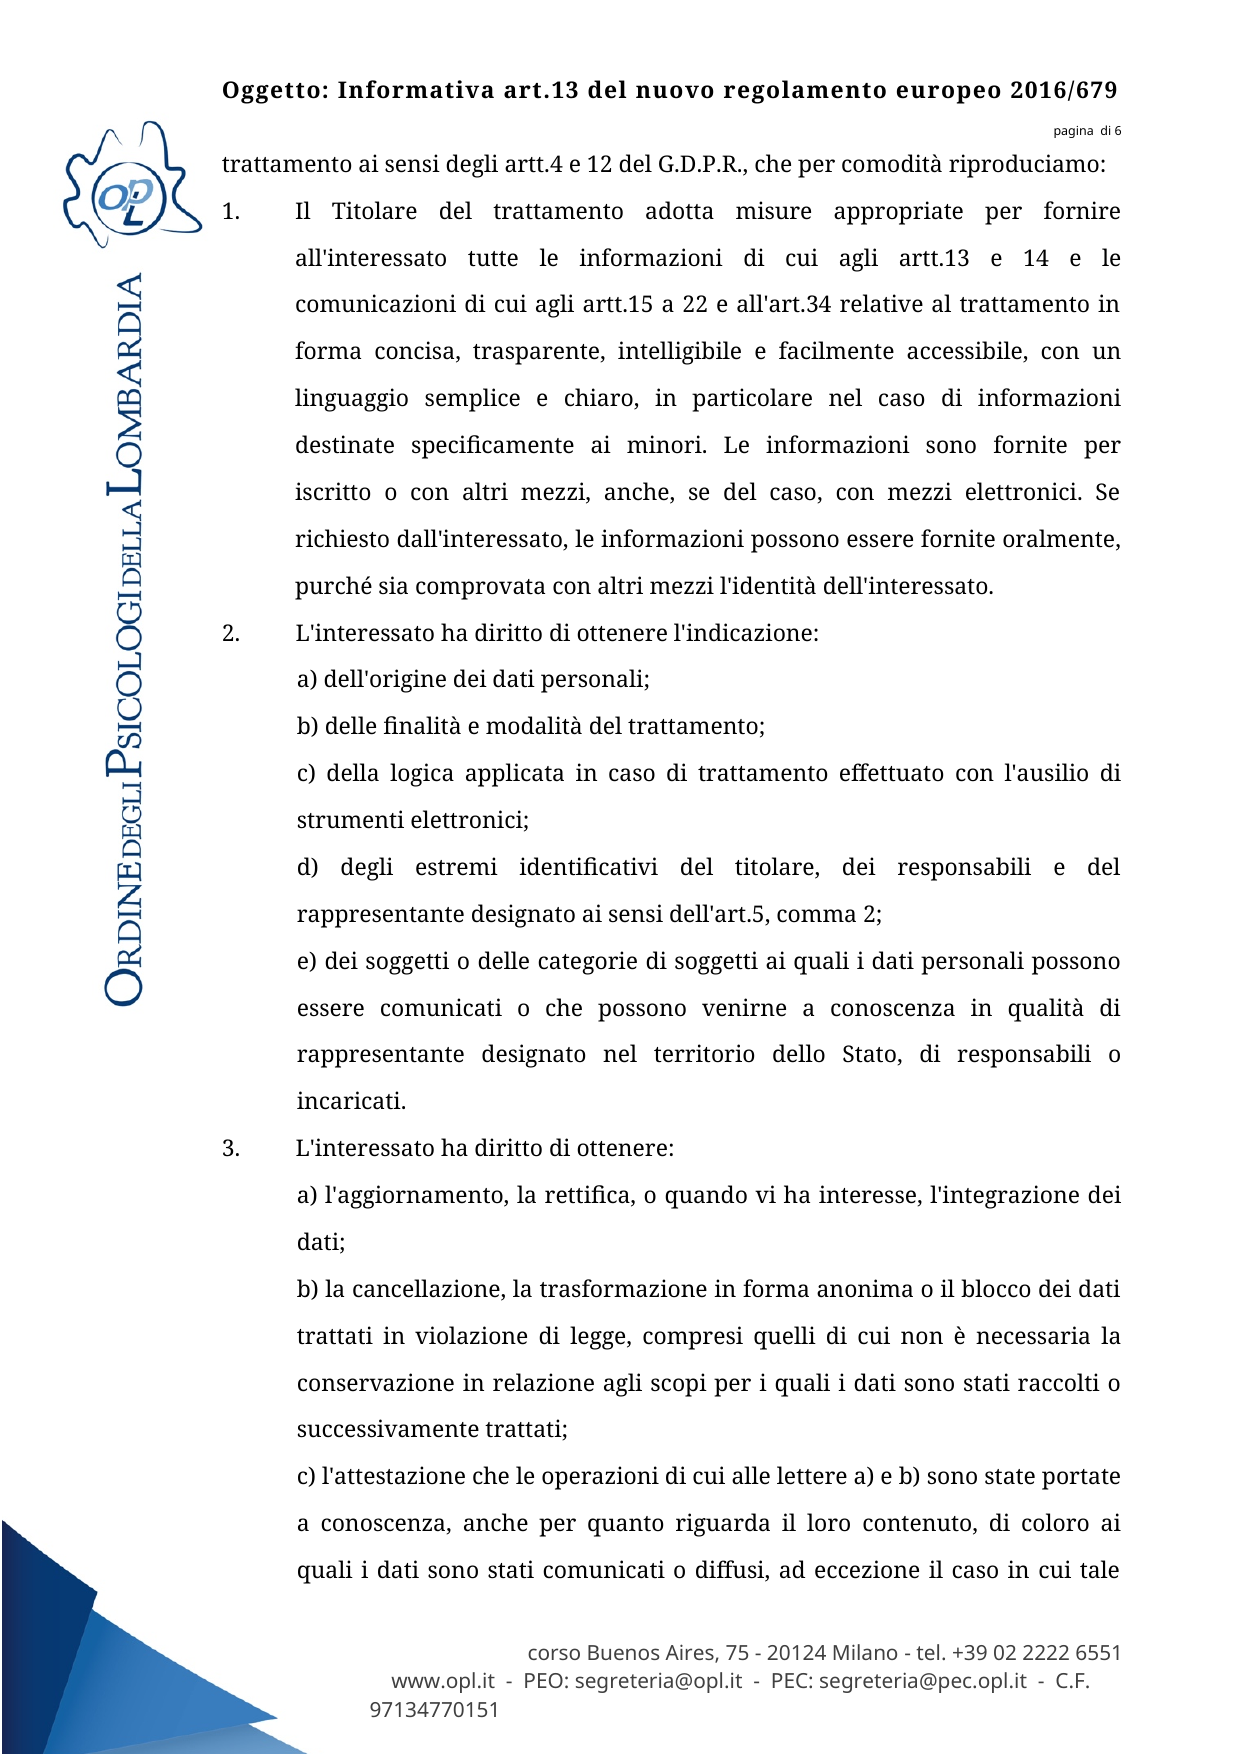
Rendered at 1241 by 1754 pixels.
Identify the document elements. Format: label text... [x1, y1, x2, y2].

text d) degli estremi identificativi del titolare, dei responsabili e del rappresentante designato ai sensi dell'art.5, comma 2; [297, 851, 1122, 929]
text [297, 1460, 1122, 1585]
text b) delle finalità e modalità del trattamento; [297, 710, 1122, 741]
text 3. L'interessato ha diritto di ottenere: [222, 1132, 1122, 1163]
text 2. L'interessato ha diritto di ottenere l'indicazione: [222, 616, 1122, 648]
text a) dell'origine dei dati personali; [297, 663, 1122, 694]
text b) la cancellazione, la trasformazione in forma anonima o il blocco dei dati trattati in violazione di legge, compresi quelli di cui non è necessaria la conservazione in relazione agli scopi per i quali i dati sono stati raccolti o successivamente trattati; [297, 1273, 1122, 1444]
text c) della logica applicata in caso di trattamento effettuato con l'ausilio di strumenti elettronici; [297, 757, 1122, 835]
picture [2, 47, 441, 1754]
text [222, 148, 1122, 179]
text a) l'aggiornamento, la rettifica, o quando vi ha interesse, l'integrazione dei dati; [297, 1179, 1122, 1257]
text e) dei soggetti o delle categorie di soggetti ai quali i dati personali possono essere comunicati o che possono venirne a conoscenza in qualità di rappresentante designato nel territorio dello Stato, di responsabili o incaricati. [297, 944, 1122, 1116]
text 1. Il Titolare del trattamento adotta misure appropriate per fornire all'interessato tutte le informazioni di cui agli artt.13 e 14 e le comunicazioni di cui agli artt.15 a 22 e all'art.34 relative al trattamento in forma concisa, trasparente, intelligibile e facilmente accessibile, con un linguaggio semplice e chiaro, in particolare nel caso di informazioni destinate specificamente ai minori. Le informazioni sono fornite per iscritto o con altri mezzi, anche, se del caso, con mezzi elettronici. Se richiesto dall'interessato, le informazioni possono essere fornite oralmente, purché sia comprovata con altri mezzi l'identità dell'interessato. [222, 194, 1122, 601]
